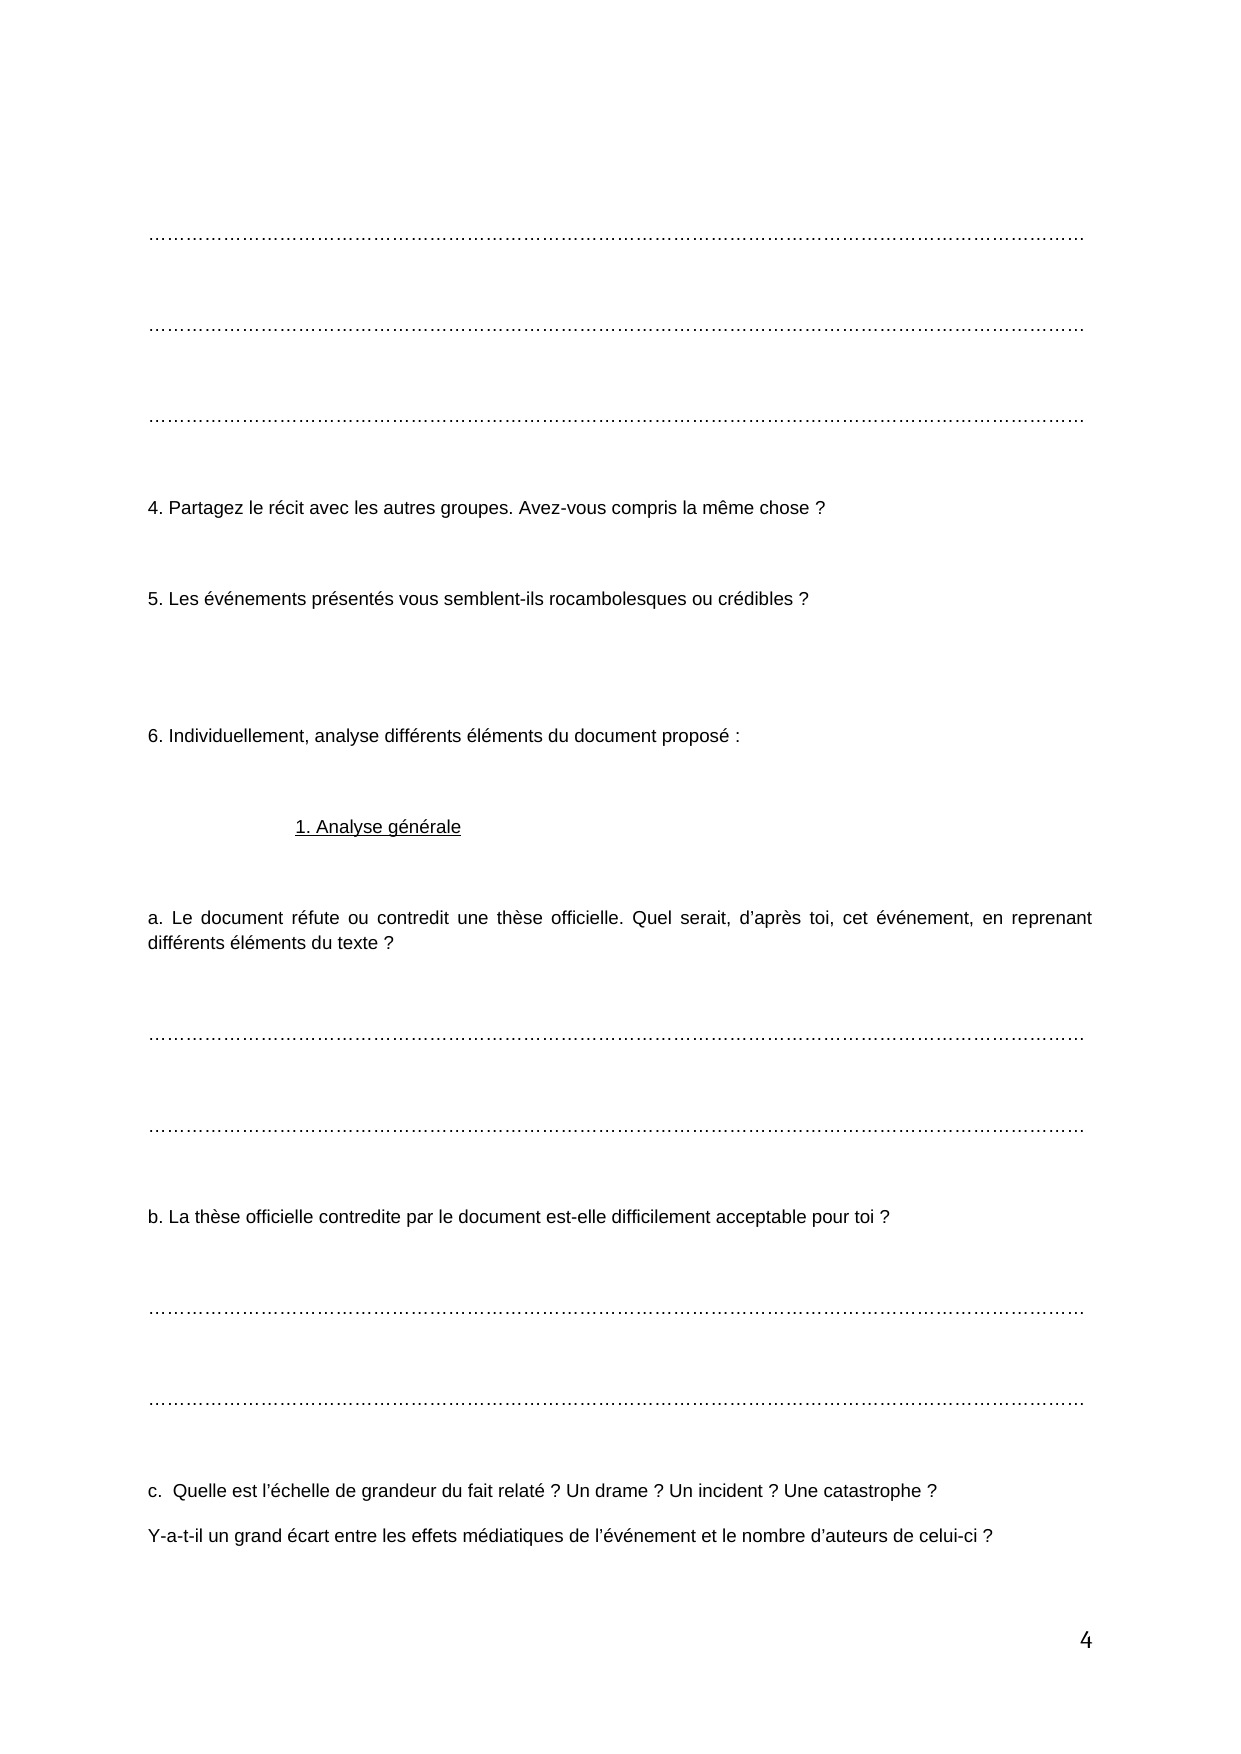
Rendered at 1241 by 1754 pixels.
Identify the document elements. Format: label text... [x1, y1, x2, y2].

text …………………………………………………………………………………………………………………………………… [148, 1114, 1093, 1136]
text c. Quelle est l’échelle de grandeur du fait relaté ? Un drame ? Un incident ? Une catastrophe ? [148, 1479, 1093, 1501]
text …………………………………………………………………………………………………………………………………… [148, 1388, 1093, 1410]
text 5. Les événements présentés vous semblent-ils rocambolesques ou crédibles ? [148, 588, 1093, 609]
text a. Le document réfute ou contredit une thèse officielle. Quel serait, d’après toi, cet événement, en reprenant différents éléments du texte ? [148, 907, 1093, 953]
text 4. Partagez le récit avec les autres groupes. Avez-vous compris la même chose ? [148, 497, 1093, 518]
text 1. Analyse générale [295, 816, 1093, 837]
text b. La thèse officielle contredite par le document est-elle difficilement acceptable pour toi ? [148, 1206, 1093, 1227]
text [148, 223, 1093, 244]
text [148, 405, 1093, 427]
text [148, 314, 1093, 336]
text …………………………………………………………………………………………………………………………………… [148, 1297, 1093, 1318]
text 6. Individuellement, analyse différents éléments du document proposé : [148, 725, 1093, 746]
text …………………………………………………………………………………………………………………………………… [148, 1023, 1093, 1045]
text Y-a-t-il un grand écart entre les effets médiatiques de l’événement et le nombre d’auteurs de celui-ci ? [148, 1525, 1093, 1547]
